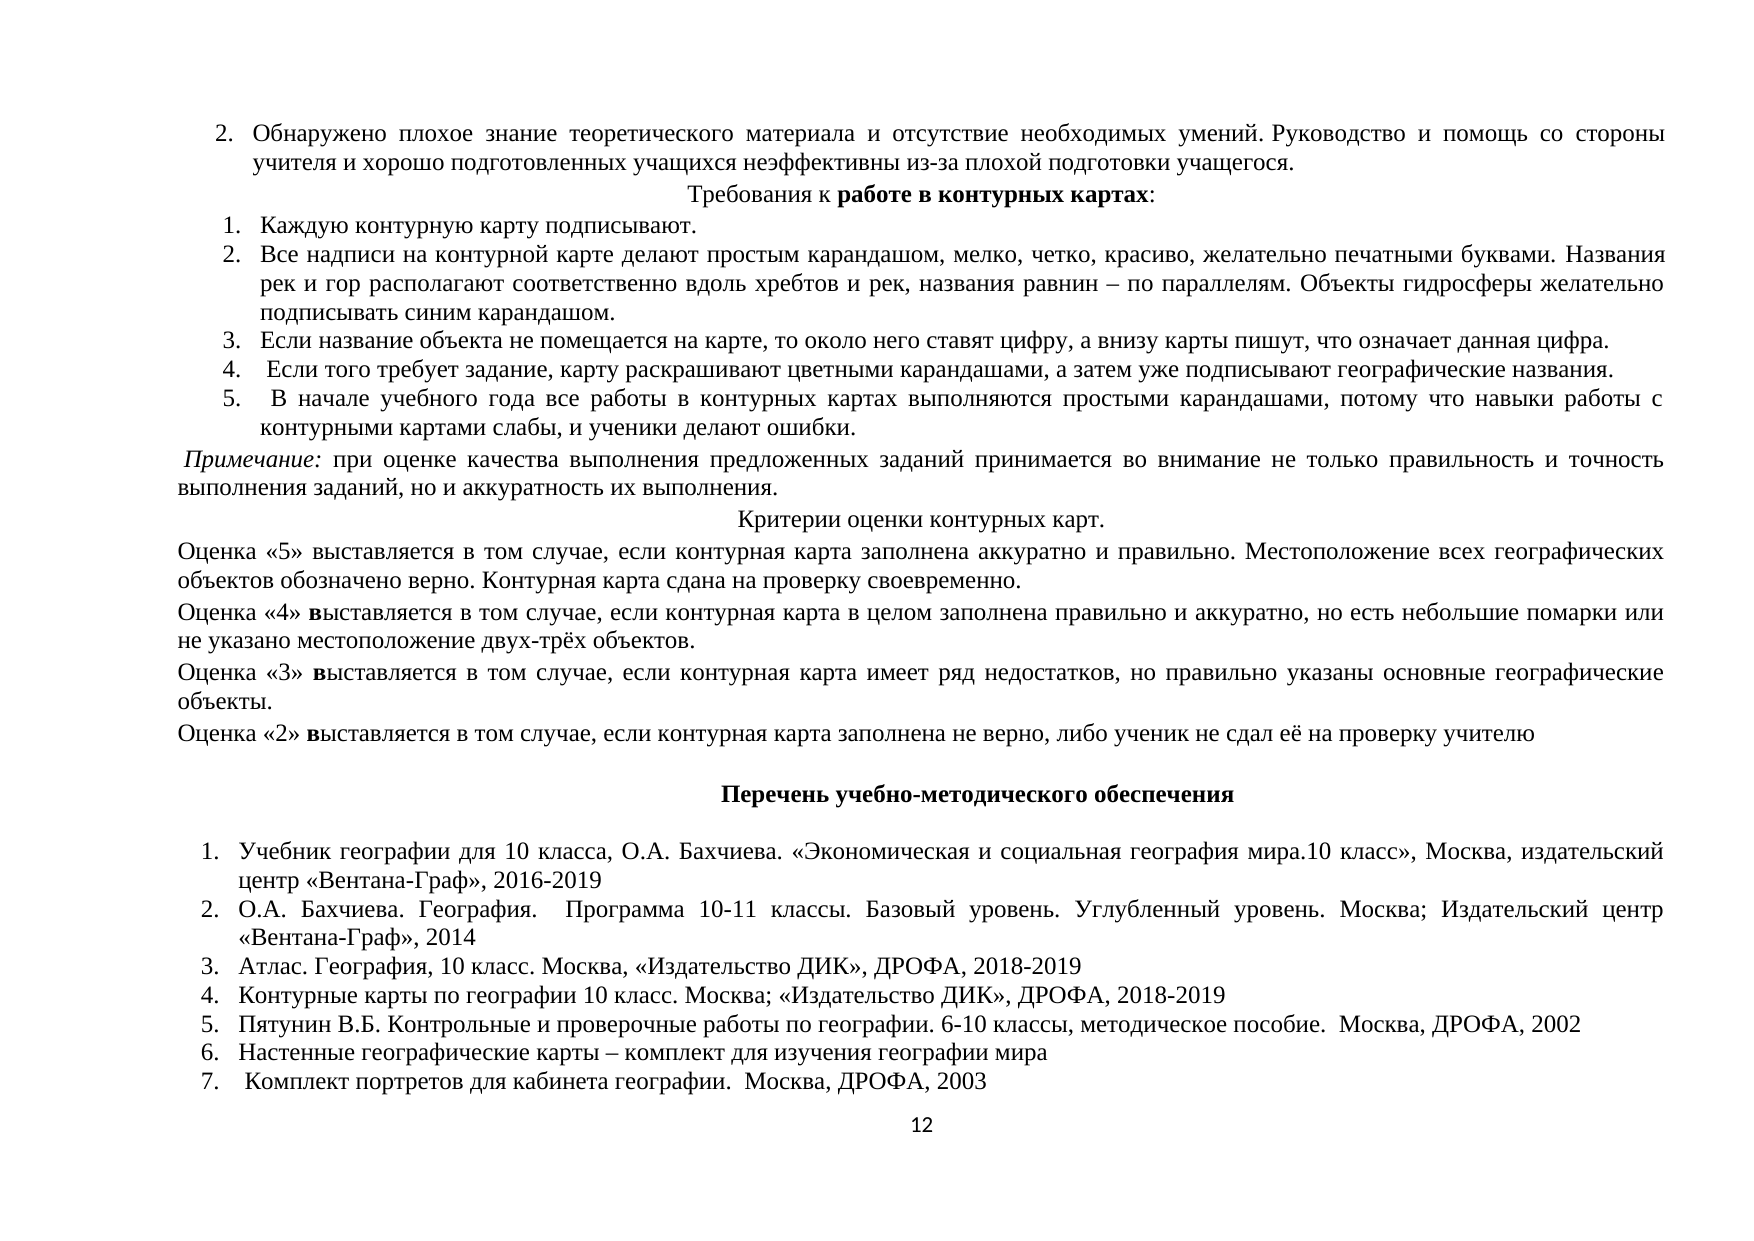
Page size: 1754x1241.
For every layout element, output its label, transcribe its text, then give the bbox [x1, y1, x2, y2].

list Настенные географические карты – комплект для изучения географии мира [201, 1037, 1665, 1066]
text Оценка «5» выставляется в том случае, если контурная карта заполнена аккуратно и правильно. Местоположение всех географических объектов обозначено верно. Контурная карта сдана на проверку своевременно. [177, 536, 1665, 594]
text Критерии оценки контурных карт. [177, 504, 1665, 533]
text Оценка «4» выставляется в том случае, если контурная карта в целом заполнена правильно и аккуратно, но есть небольшие помарки или не указано местоположение двух-трёх объектов. [177, 597, 1665, 654]
list Каждую контурную карту подписывают. [222, 211, 1665, 239]
list Если название объекта не помещается на карте, то около него ставят цифру, а внизу карты пишут, что означает данная цифра. [222, 326, 1665, 354]
list Атлас. География, 10 класс. Москва, «Издательство ДИК», ДРОФА, 2018-2019 [201, 951, 1665, 980]
text Требования к работе в контурных картах: [177, 179, 1665, 207]
list Контурные карты по географии 10 класс. Москва; «Издательство ДИК», ДРОФА, 2018-2019 [201, 980, 1665, 1009]
list Все надписи на контурной карте делают простым карандашом, мелко, четко, красиво, желательно печатными буквами. Названия рек и гор располагают соответственно вдоль хребтов и рек, названия равнин – по параллелям. Объекты гидросферы желательно подписывать синим карандашом. [222, 239, 1665, 326]
list Пятунин В.Б. Контрольные и проверочные работы по географии. 6-10 классы, методическое пособие. Москва, ДРОФА, 2002 [201, 1009, 1665, 1037]
text Оценка «3» выставляется в том случае, если контурная карта имеет ряд недостатков, но правильно указаны основные географические объекты. [177, 657, 1665, 715]
list Обнаружено плохое знание теоретического материала и отсутствие необходимых умений. Руководство и помощь со стороны учителя и хорошо подготовленных учащихся неэффективны из-за плохой подготовки учащегося. [215, 118, 1665, 176]
text Перечень учебно-методического обеспечения [215, 779, 1665, 807]
list Комплект портретов для кабинета географии. Москва, ДРОФА, 2003 [201, 1066, 1665, 1095]
list Если того требует задание, карту раскрашивают цветными карандашами, а затем уже подписывают географические названия. [222, 354, 1665, 383]
list Учебник географии для 10 класса, О.А. Бахчиева. «Экономическая и социальная география мира.10 класс», Москва, издательский центр «Вентана-Граф», 2016-2019 [201, 836, 1665, 894]
text Оценка «2» выставляется в том случае, если контурная карта заполнена не верно, либо ученик не сдал её на проверку учителю [177, 718, 1665, 747]
text Примечание: при оценке качества выполнения предложенных заданий принимается во внимание не только правильность и точность выполнения заданий, но и аккуратность их выполнения. [177, 444, 1665, 501]
list О.А. Бахчиева. География. Программа 10-11 классы. Базовый уровень. Углубленный уровень. Москва; Издательский центр «Вентана-Граф», 2014 [201, 894, 1665, 951]
list В начале учебного года все работы в контурных картах выполняются простыми карандашами, потому что навыки работы с контурными картами слабы, и ученики делают ошибки. [222, 383, 1665, 441]
